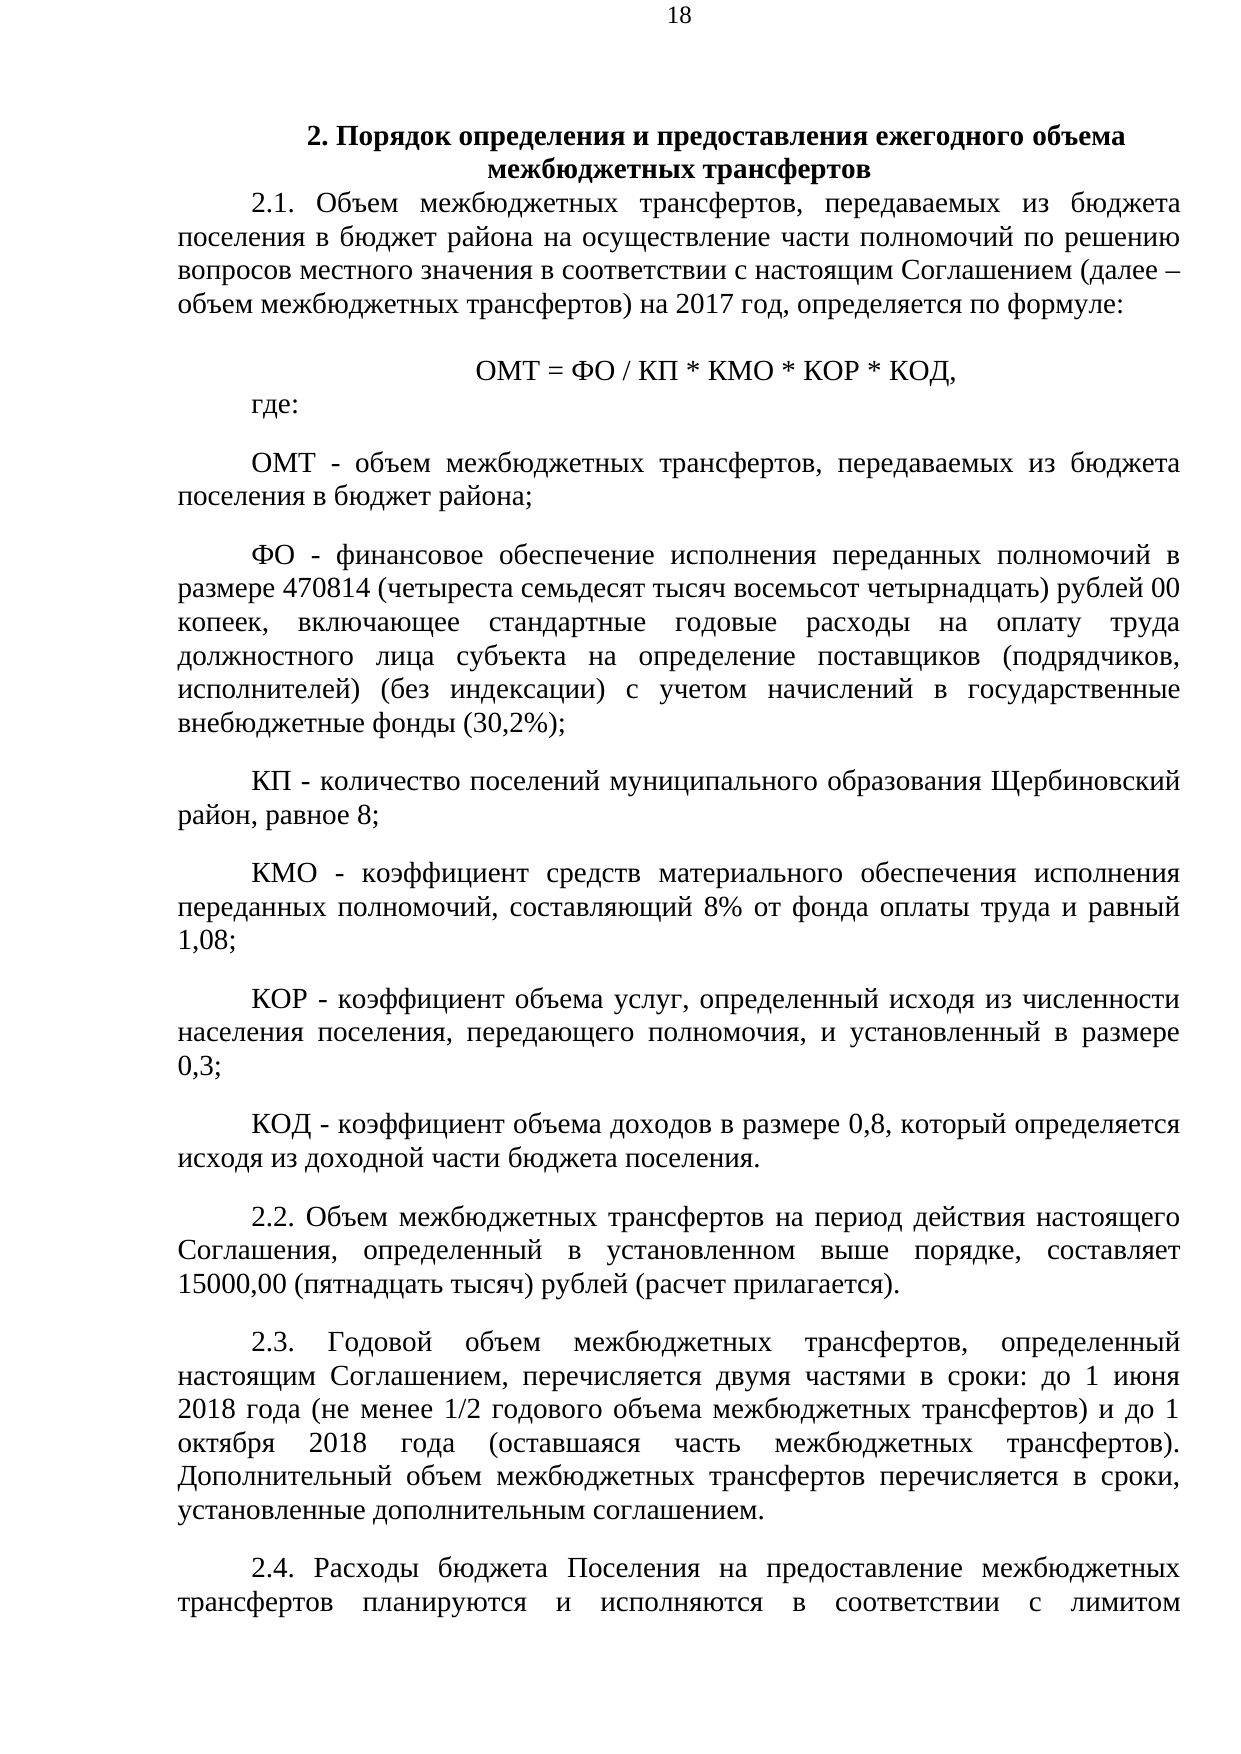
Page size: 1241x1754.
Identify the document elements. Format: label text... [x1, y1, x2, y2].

text 2.3. Годовой объем межбюджетных трансфертов, определенный настоящим Соглашением, перечисляется двумя частями в сроки: до 1 июня 2018 года (не менее 1/2 годового объема межбюджетных трансфертов) и до 1 октября 2018 года (оставшаяся часть межбюджетных трансфертов). Дополнительный объем межбюджетных трансфертов перечисляется в сроки, установленные дополнительным соглашением. [177, 1324, 1181, 1526]
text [177, 1551, 1181, 1618]
text ФО - финансовое обеспечение исполнения переданных полномочий в размере 470814 (четыреста семьдесят тысяч восемьсот четырнадцать) рублей 00 копеек, включающее стандартные годовые расходы на оплату труда должностного лица субъекта на определение поставщиков (подрядчиков, исполнителей) (без индексации) с учетом начислений в государственные внебюджетные фонды (30,2%); [177, 537, 1181, 738]
text КОР - коэффициент объема услуг, определенный исходя из численности населения поселения, передающего полномочия, и установленный в размере 0,3; [177, 981, 1181, 1082]
text ОМТ = ФО / КП * КМО * КОР * КОД, [177, 353, 1181, 386]
text 2. Порядок определения и предоставления ежегодного объема межбюджетных трансфертов [177, 118, 1181, 185]
text 2.2. Объем межбюджетных трансфертов на период действия настоящего Соглашения, определенный в установленном выше порядке, составляет 15000,00 (пятнадцать тысяч) рублей (расчет прилагается). [177, 1199, 1181, 1299]
text КП - количество поселений муниципального образования Щербиновский район, равное 8; [177, 763, 1181, 830]
text КМО - коэффициент средств материального обеспечения исполнения переданных полномочий, составляющий 8% от фонда оплаты труда и равный 1,08; [177, 855, 1181, 956]
text КОД - коэффициент объема доходов в размере 0,8, который определяется исходя из доходной части бюджета поселения. [177, 1107, 1181, 1174]
text 2.1. Объем межбюджетных трансфертов, передаваемых из бюджета поселения в бюджет района на осуществление части полномочий по решению вопросов местного значения в соответствии с настоящим Соглашением (далее – объем межбюджетных трансфертов) на 2017 год, определяется по формуле: [177, 185, 1181, 319]
text ОМТ - объем межбюджетных трансфертов, передаваемых из бюджета поселения в бюджет района; [177, 445, 1181, 512]
text где: [177, 386, 1181, 420]
